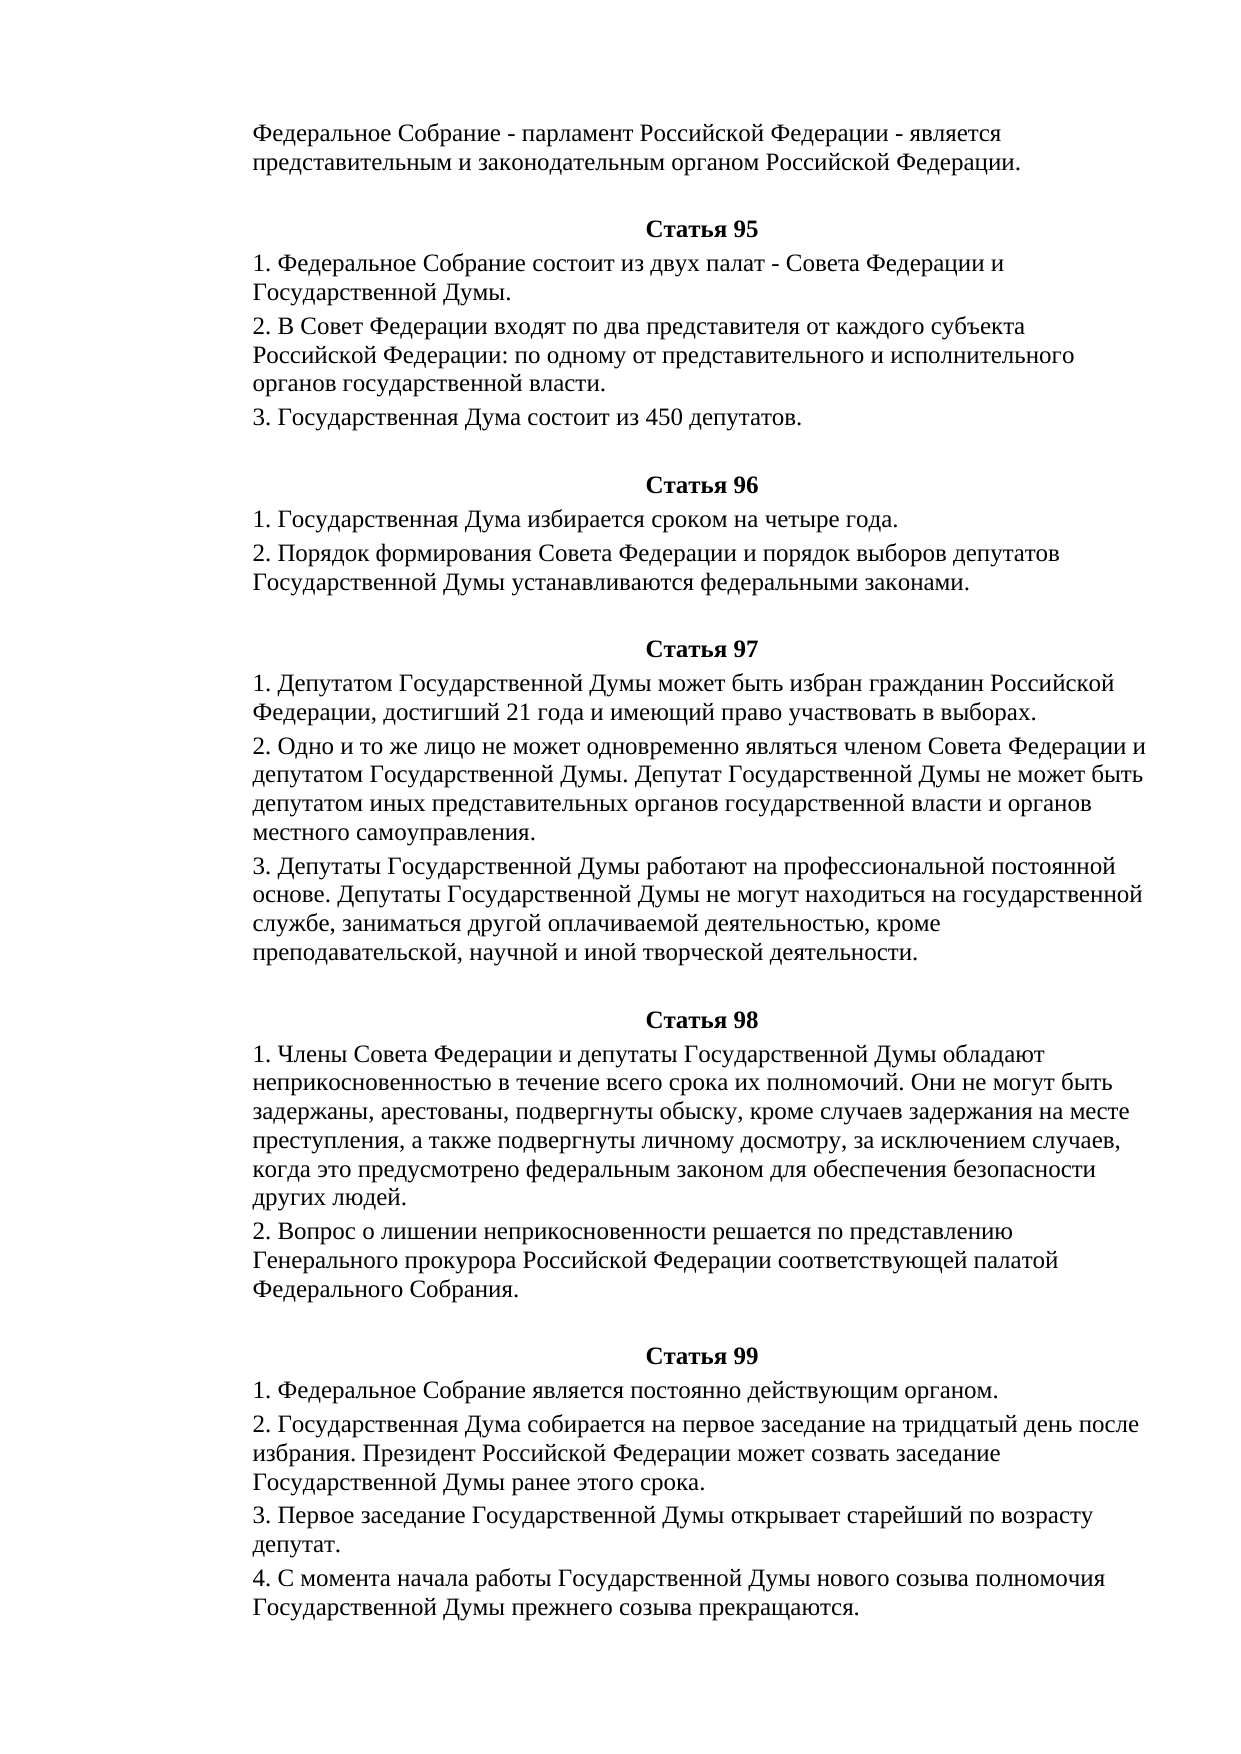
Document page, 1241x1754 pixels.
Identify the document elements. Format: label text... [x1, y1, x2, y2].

text Статья 99 [252, 1341, 1152, 1370]
text 1. Члены Совета Федерации и депутаты Государственной Думы обладают неприкосновенностью в течение всего срока их полномочий. Они не могут быть задержаны, арестованы, подвергнуты обыску, кроме случаев задержания на месте преступления, а также подвергнуты личному досмотру, за исключением случаев, когда это предусмотрено федеральным законом для обеспечения безопасности других людей. [252, 1039, 1152, 1211]
text 2. Порядок формирования Совета Федерации и порядок выборов депутатов Государственной Думы устанавливаются федеральными законами. [252, 538, 1152, 595]
text 1. Федеральное Собрание является постоянно действующим органом. [252, 1375, 1152, 1404]
text 3. Депутаты Государственной Думы работают на профессиональной постоянной основе. Депутаты Государственной Думы не могут находиться на государственной службе, заниматься другой оплачиваемой деятельностью, кроме преподавательской, научной и иной творческой деятельности. [252, 851, 1152, 966]
text 1. Федеральное Собрание состоит из двух палат - Совета Федерации и Государственной Думы. [252, 248, 1152, 306]
text 3. Первое заседание Государственной Думы открывает старейший по возрасту депутат. [252, 1501, 1152, 1558]
text 2. Государственная Дума собирается на первое заседание на тридцатый день после избрания. Президент Российской Федерации может созвать заседание Государственной Думы ранее этого срока. [252, 1409, 1152, 1495]
text 3. Государственная Дума состоит из 450 депутатов. [252, 402, 1152, 431]
text 2. В Совет Федерации входят по два представителя от каждого субъекта Российской Федерации: по одному от представительного и исполнительного органов государственной власти. [252, 311, 1152, 397]
text Статья 98 [252, 1005, 1152, 1033]
text Статья 96 [252, 470, 1152, 499]
text Статья 97 [252, 634, 1152, 663]
text 2. Вопрос о лишении неприкосновенности решается по представлению Генерального прокурора Российской Федерации соответствующей палатой Федерального Собрания. [252, 1216, 1152, 1302]
text Статья 95 [252, 214, 1152, 243]
text 1. Депутатом Государственной Думы может быть избран гражданин Российской Федерации, достигший 21 года и имеющий право участвовать в выборах. [252, 668, 1152, 726]
text Федеральное Собрание - парламент Российской Федерации - является представительным и законодательным органом Российской Федерации. [252, 118, 1152, 176]
text 2. Одно и то же лицо не может одновременно являться членом Совета Федерации и депутатом Государственной Думы. Депутат Государственной Думы не может быть депутатом иных представительных органов государственной власти и органов местного самоуправления. [252, 731, 1152, 846]
text 1. Государственная Дума избирается сроком на четыре года. [252, 504, 1152, 533]
text 4. С момента начала работы Государственной Думы нового созыва полномочия Государственной Думы прежнего созыва прекращаются. [252, 1563, 1152, 1621]
